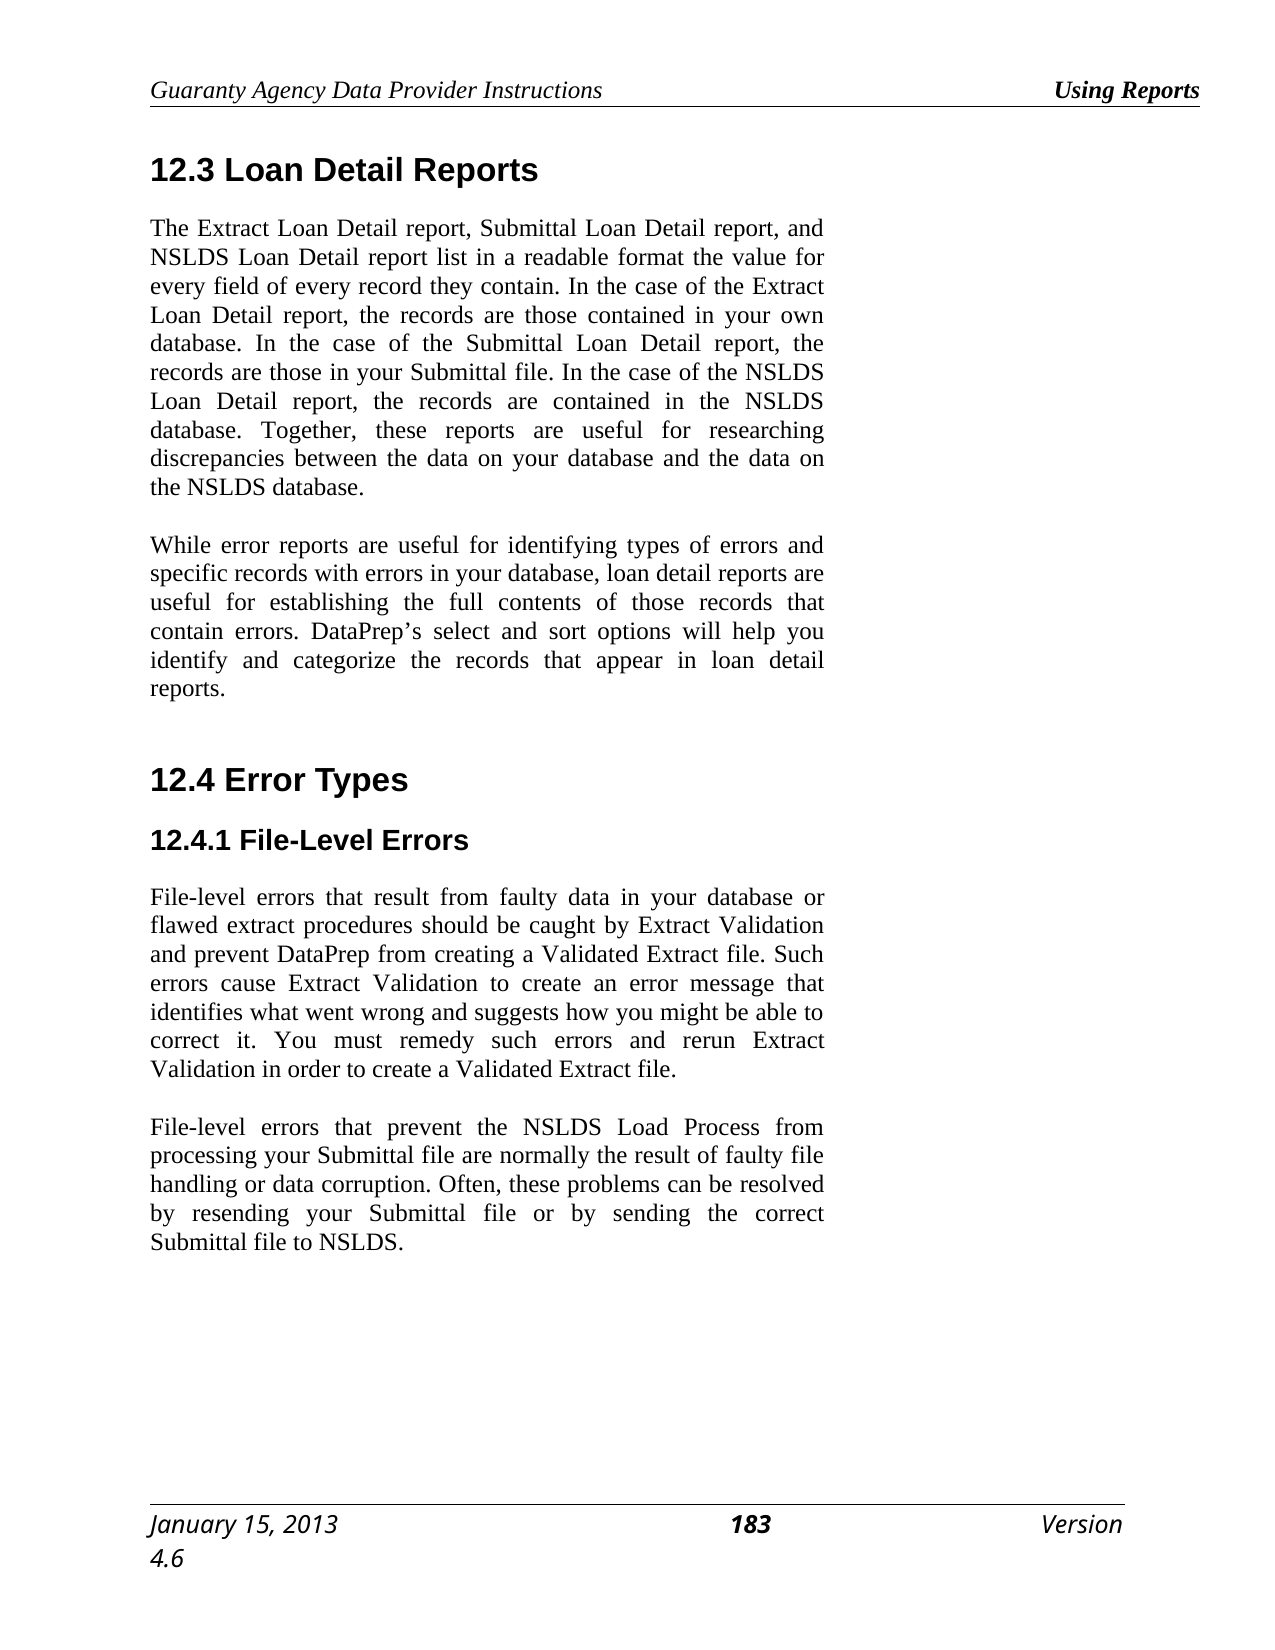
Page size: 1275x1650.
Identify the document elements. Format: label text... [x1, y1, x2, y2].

text File-level errors that result from faulty data in your database or flawed extract procedures should be caught by Extract Validation and prevent DataPrep from creating a Validated Extract file. Such errors cause Extract Validation to create an error message that identifies what went wrong and suggests how you might be able to correct it. You must remedy such errors and rerun Extract Validation in order to create a Validated Extract file. [150, 882, 825, 1083]
text The Extract Loan Detail report, Submittal Loan Detail report, and NSLDS Loan Detail report list in a readable format the value for every field of every record they contain. In the case of the Extract Loan Detail report, the records are those contained in your own database. In the case of the Submittal Loan Detail report, the records are those in your Submittal file. In the case of the NSLDS Loan Detail report, the records are contained in the NSLDS database. Together, these reports are useful for researching discrepancies between the data on your database and the data on the NSLDS database. [150, 213, 825, 501]
text While error reports are useful for identifying types of errors and specific records with errors in your database, loan detail reports are useful for establishing the full contents of those records that contain errors. DataPrep’s select and sort options will help you identify and categorize the records that appear in loan detail reports. [150, 530, 825, 702]
text File-level errors that prevent the NSLDS Load Process from processing your Submittal file are normally the result of faulty file handling or data corruption. Often, these problems can be resolved by resending your Submittal file or by sending the correct Submittal file to NSLDS. [150, 1112, 825, 1255]
subtitle File-Level Errors [150, 823, 825, 857]
subtitle Loan Detail Reports [150, 150, 825, 188]
subtitle Error Types [150, 760, 825, 798]
